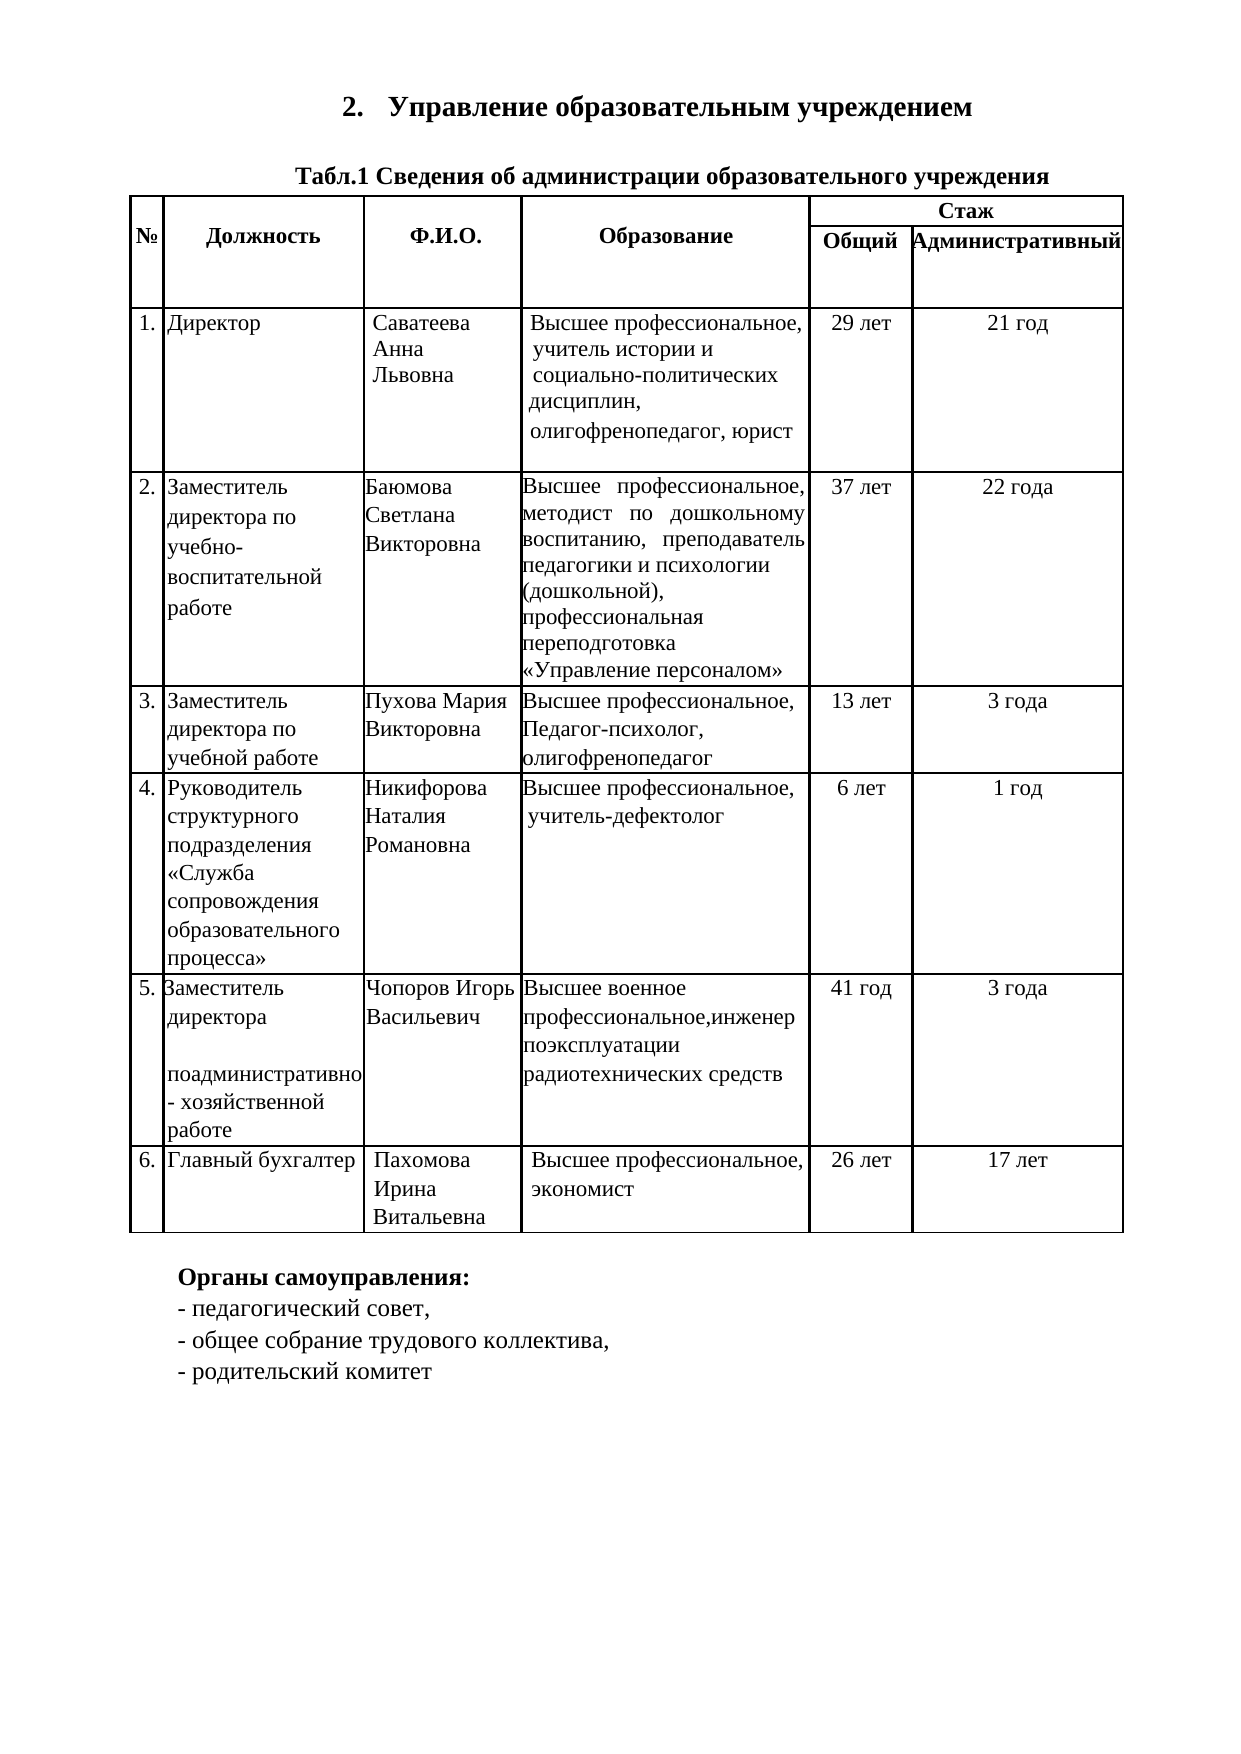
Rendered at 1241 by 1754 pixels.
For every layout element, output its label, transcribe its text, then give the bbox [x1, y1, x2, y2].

table_cell 29 лет [811, 309, 911, 471]
table_cell 6. [132, 1147, 162, 1232]
table_cell 3. [132, 687, 162, 772]
table_cell 2. [132, 473, 162, 685]
table_cell Чопоров Игорь Васильевич [365, 975, 520, 1145]
table_cell Пухова Мария Викторовна [365, 687, 520, 772]
table_cell Высшее профессиональное, экономист [523, 1147, 808, 1232]
table_cell 17 лет [914, 1147, 1122, 1232]
table_cell Главный бухгалтер [165, 1147, 363, 1232]
text - педагогический совет, [133, 1293, 1152, 1322]
table_cell Высшее военное профессиональное,инженер поэксплуатации радиотехнических средств [523, 975, 808, 1145]
table_cell Руководитель структурного подразделения «Служба сопровождения образовательного процесса» [165, 774, 363, 973]
table_header № [132, 197, 162, 307]
table_cell Общий [811, 227, 911, 307]
text Табл.1 Сведения об администрации образовательного учреждения [133, 161, 1152, 190]
text - родительский комитет [133, 1356, 1152, 1385]
table_cell Высшее профессиональное, учитель истории и социально-политических дисциплин, олигофренопедагог, юрист [523, 309, 808, 471]
table_cell 26 лет [811, 1147, 911, 1232]
table_header Ф.И.О. [365, 197, 520, 307]
table_cell Высшее профессиональное, Педагог-психолог, олигофренопедагог [523, 687, 808, 772]
table_cell 3 года [914, 687, 1122, 772]
table_cell 1. [132, 309, 162, 471]
table_cell 6 лет [811, 774, 911, 973]
table_header Стаж [811, 197, 1122, 225]
table_cell Директор [165, 309, 363, 471]
text - общее собрание трудового коллектива, [133, 1325, 1152, 1354]
table_cell Саватеева Анна Львовна [365, 309, 520, 471]
table_cell Высшее профессиональное, учитель-дефектолог [523, 774, 808, 973]
table_cell 4. [132, 774, 162, 973]
table_cell Никифорова Наталия Романовна [365, 774, 520, 973]
table_cell Высшее профессиональное, методист по дошкольному воспитанию, преподаватель педагогики и психологии (дошкольной), профессиональная переподготовка «Управление персоналом» [523, 473, 808, 685]
list Управление образовательным учреждением [133, 89, 1152, 122]
table_cell 22 года [914, 473, 1122, 685]
table_cell 41 год [811, 975, 911, 1145]
table_cell Баюмова Светлана Викторовна [365, 473, 520, 685]
text Органы самоуправления: [133, 1262, 1152, 1291]
table_cell Заместитель директора поадминистративно- хозяйственной работе [165, 975, 363, 1145]
table_cell Пахомова Ирина Витальевна [365, 1147, 520, 1232]
table_cell 5. [132, 975, 162, 1145]
table_header Должность [165, 197, 363, 307]
table_header Образование [523, 197, 808, 307]
table_cell 21 год [914, 309, 1122, 471]
table_cell 37 лет [811, 473, 911, 685]
table_cell Заместитель директора по учебной работе [165, 687, 363, 772]
table_cell Административный [914, 227, 1122, 307]
table_cell Заместитель директора по учебно-воспитательной работе [165, 473, 363, 685]
table_cell 3 года [914, 975, 1122, 1145]
table_cell 13 лет [811, 687, 911, 772]
table_cell 1 год [914, 774, 1122, 973]
